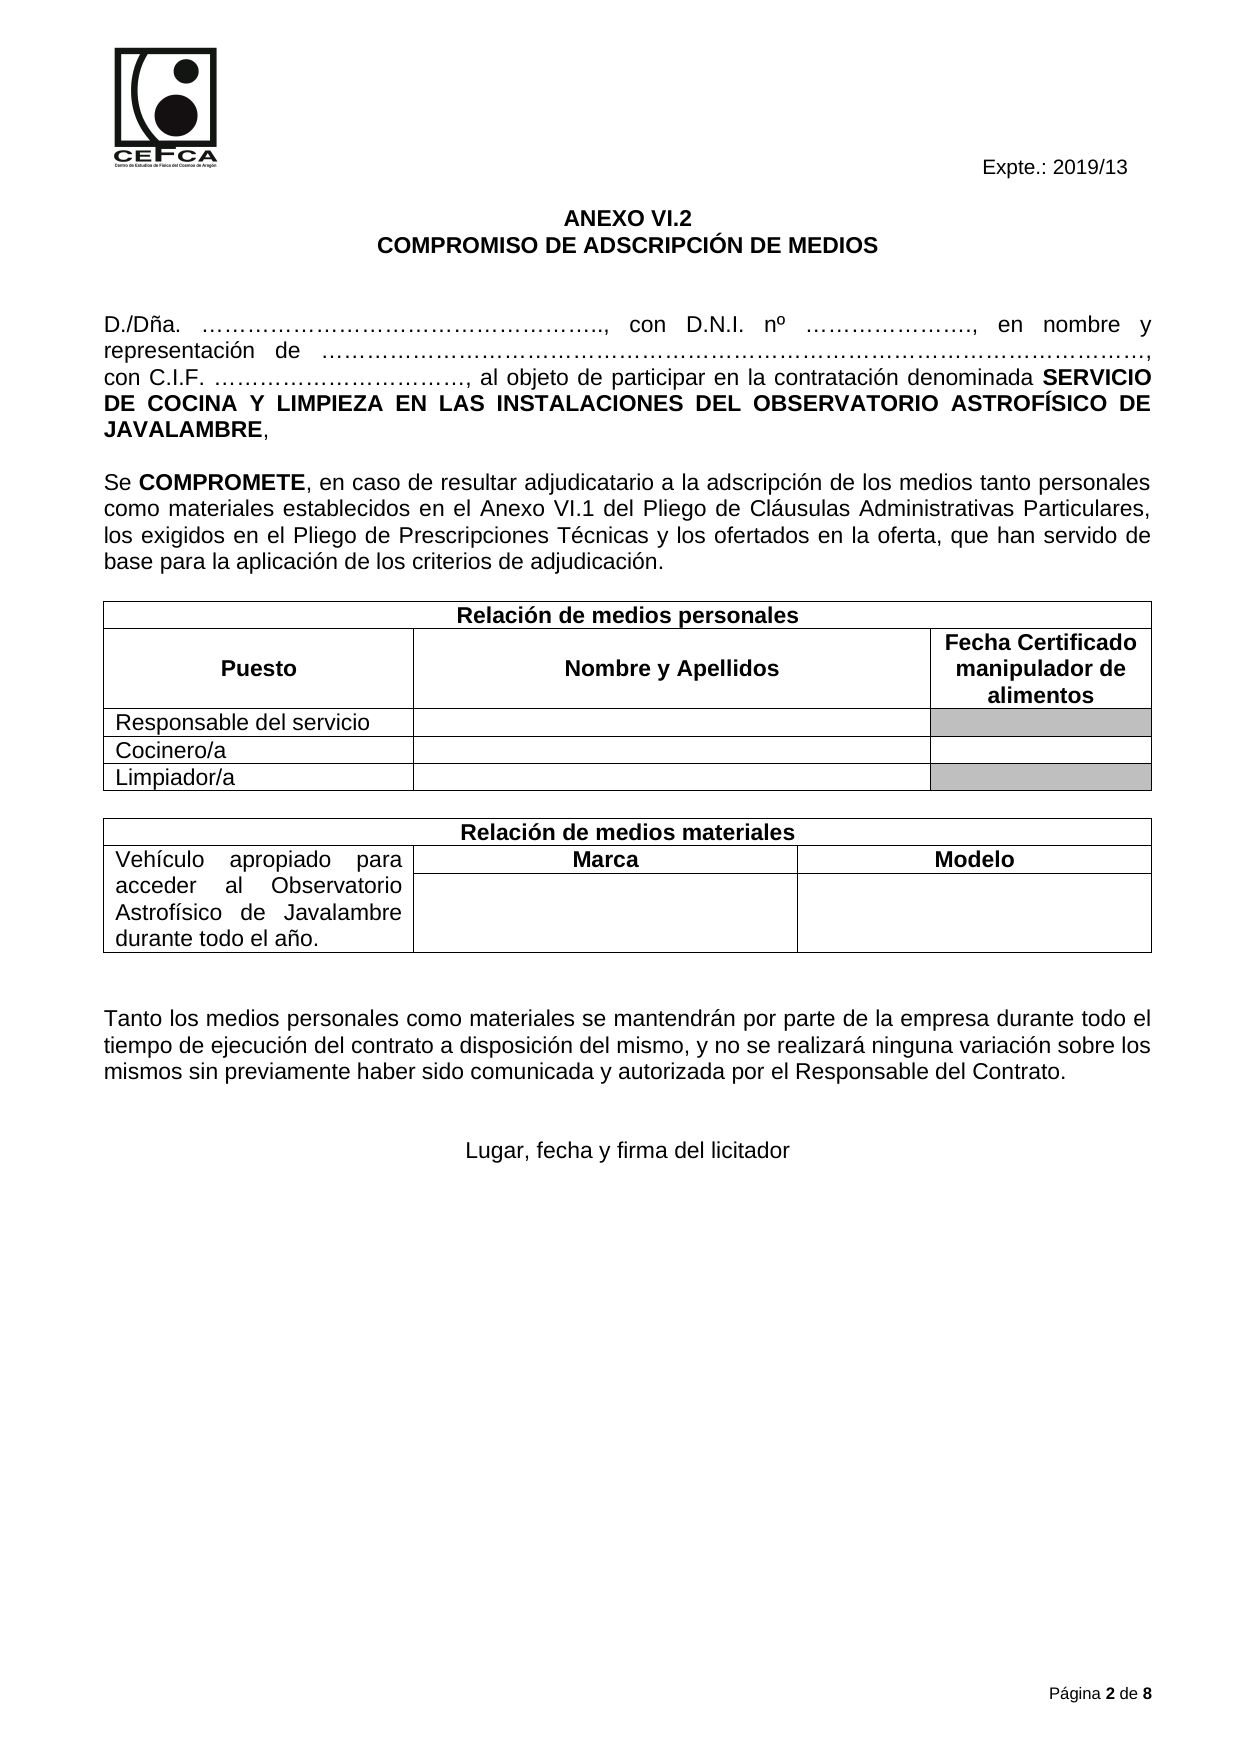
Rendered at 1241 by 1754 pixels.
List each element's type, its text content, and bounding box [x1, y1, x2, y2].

table_cell [414, 764, 930, 790]
table_cell Fecha Certificado manipulador de alimentos [931, 629, 1151, 708]
text Lugar, fecha y firma del licitador [103, 1137, 1152, 1163]
picture [103, 44, 224, 175]
table_cell Responsable del servicio [104, 709, 413, 736]
table_header Relación de medios materiales [104, 819, 1151, 845]
text D./Dña. …………………………………………….., con D.N.I. nº …………………., en nombre y representación de ………………………………………………………………………………………………, con C.I.F. ……………………………, al objeto de participar en la contratación denominada SERVICIO DE COCINA Y LIMPIEZA EN LAS INSTALACIONES DEL OBSERVATORIO ASTROFÍSICO DE JAVALAMBRE, [103, 311, 1152, 442]
table_cell Limpiador/a [104, 764, 413, 790]
table_cell [798, 874, 1151, 952]
text Se COMPROMETE, en caso de resultar adjudicatario a la adscripción de los medios tanto personales como materiales establecidos en el Anexo VI.1 del Pliego de Cláusulas Administrativas Particulares, los exigidos en el Pliego de Prescripciones Técnicas y los ofertados en la oferta, que han servido de base para la aplicación de los criterios de adjudicación. [103, 469, 1152, 574]
table_cell Puesto [104, 629, 413, 708]
table_cell [931, 764, 1151, 790]
table_cell [931, 737, 1151, 763]
table_cell [414, 737, 930, 763]
table_cell Vehículo apropiado para acceder al Observatorio Astrofísico de Javalambre durante todo el año. [104, 846, 413, 952]
text COMPROMISO DE ADSCRIPCIÓN DE MEDIOS [103, 232, 1152, 258]
table_cell Marca [414, 846, 797, 872]
table_header Relación de medios personales [104, 602, 1151, 628]
table_cell Modelo [798, 846, 1151, 872]
text ANEXO VI.2 [103, 205, 1152, 232]
text Tanto los medios personales como materiales se mantendrán por parte de la empresa durante todo el tiempo de ejecución del contrato a disposición del mismo, y no se realizará ninguna variación sobre los mismos sin previamente haber sido comunicada y autorizada por el Responsable del Contrato. [103, 1005, 1152, 1084]
table_cell Cocinero/a [104, 737, 413, 763]
table_cell [414, 709, 930, 736]
table_cell Nombre y Apellidos [414, 629, 930, 708]
table_cell [414, 874, 797, 952]
table_cell [931, 709, 1151, 736]
